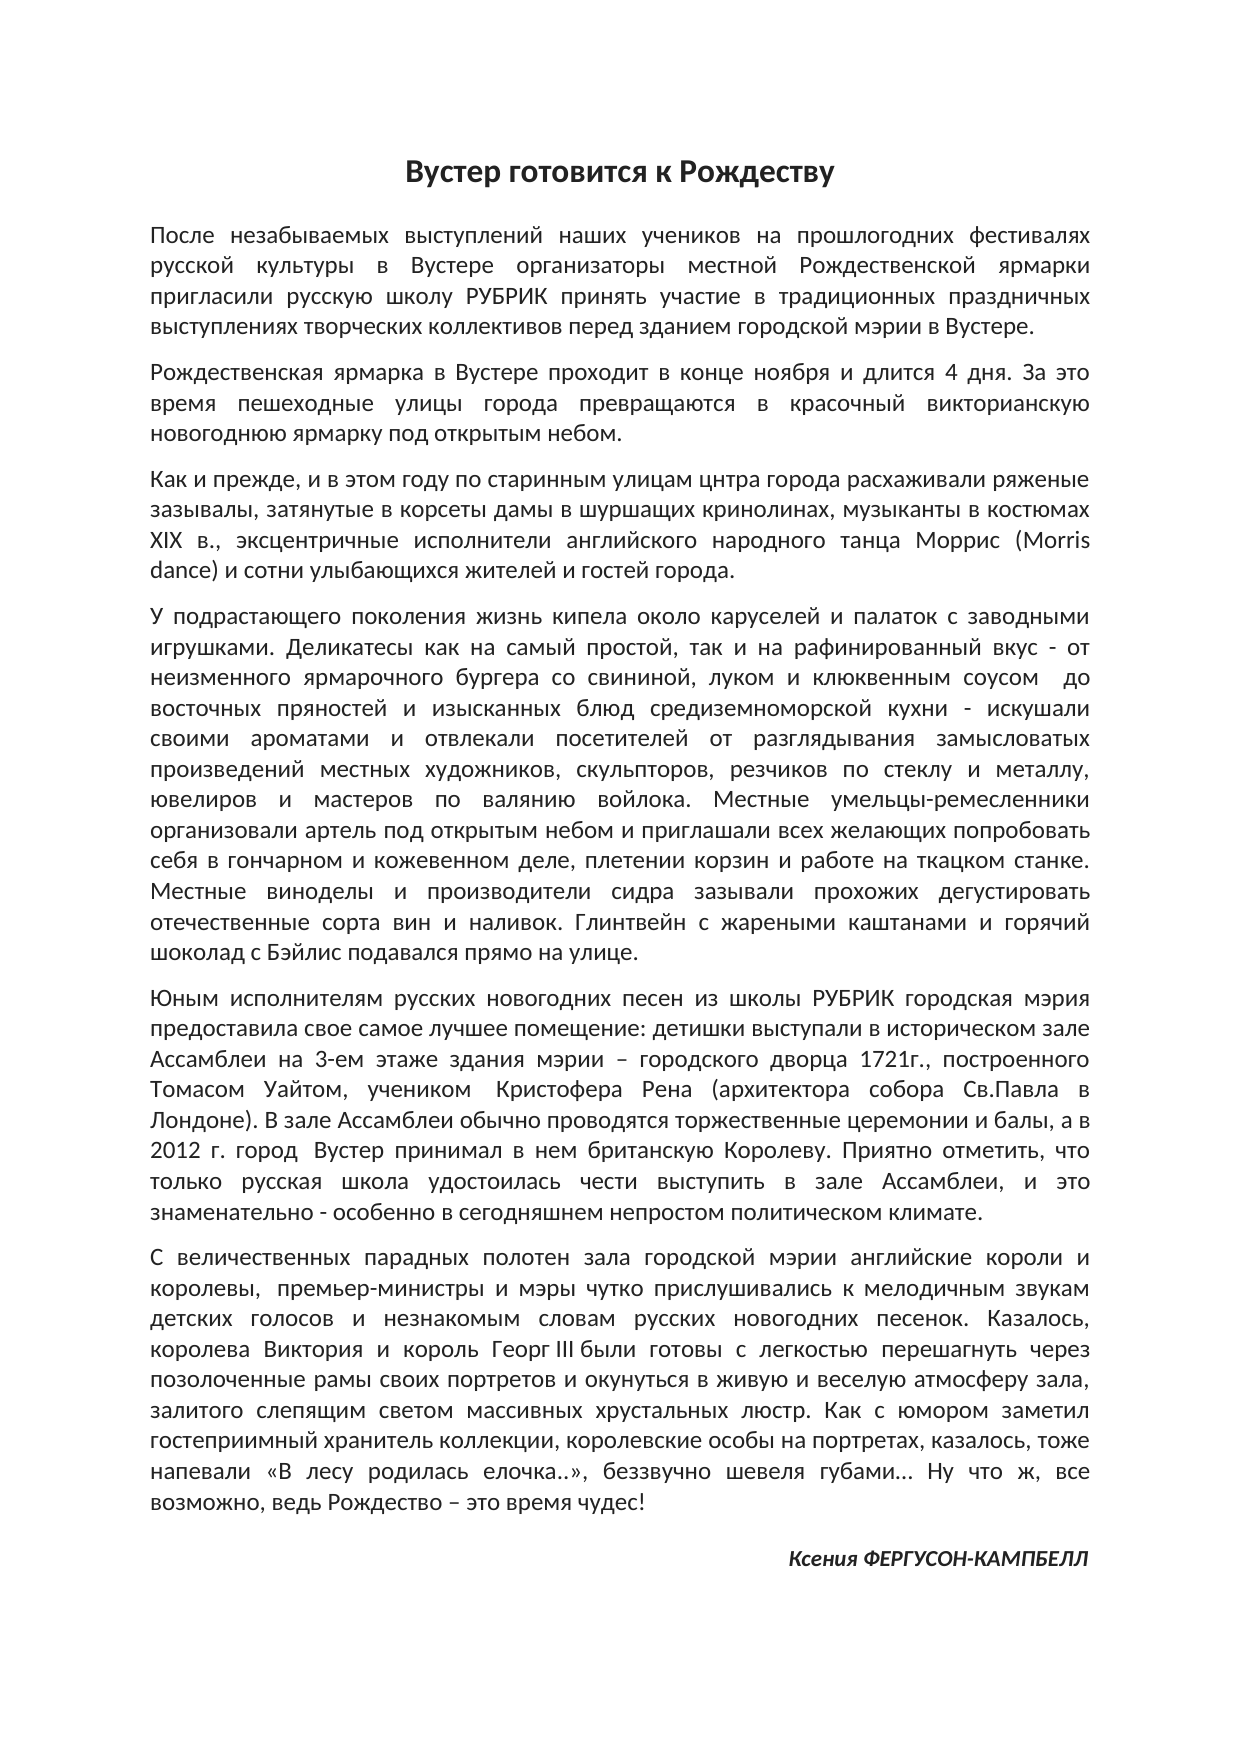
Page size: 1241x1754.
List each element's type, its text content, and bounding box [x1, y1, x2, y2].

text С величественных парадных полотен зала городской мэрии английские короли и королевы, премьер-министры и мэры чутко прислушивались к мелодичным звукам детских голосов и незнакомым словам русских новогодних песенок. Казалось, королева Виктория и король Георг III были готовы с легкостью перешагнуть через позолоченные рамы своих портретов и окунуться в живую и веселую атмосферу зала, залитого слепящим светом массивных хрустальных люстр. Как с юмором заметил гостеприимный хранитель коллекции, королевские особы на портретах, казалось, тоже напевали «В лесу родилась елочка..», беззвучно шевеля губами… Ну что ж, все возможно, ведь Рождество – это время чудес! [150, 1241, 1090, 1516]
text Юным исполнителям русских новогодних песен из школы РУБРИК городская мэрия предоставила свое самое лучшее помещение: детишки выступали в историческом зале Ассамблеи на 3-ем этаже здания мэрии – городского дворца 1721г., построенного Томасом Уайтом, учеником Кристофера Рена (архитектора собора Св.Павла в Лондоне). В зале Ассамблеи обычно проводятся торжественные церемонии и балы, а в 2012 г. город Вустер принимал в нем британскую Королеву. Приятно отметить, что только русская школа удостоилась чести выступить в зале Ассамблеи, и это знаменательно - особенно в сегодняшнем непростом политическом климате. [150, 982, 1090, 1226]
text У подрастающего поколения жизнь кипела около каруселей и палаток с заводными игрушками. Деликатесы как на самый простой, так и на рафинированный вкус - от неизменного ярмарочного бургера со свининой, луком и клюквенным соусом до восточных пряностей и изысканных блюд средиземноморской кухни - искушали своими ароматами и отвлекали посетителей от разглядывания замысловатых произведений местных художников, скульпторов, резчиков по стеклу и металлу, ювелиров и мастеров по валянию войлока. Местные умельцы-ремесленники организовали артель под открытым небом и приглашали всех желающих попробовать себя в гончарном и кожевенном деле, плетении корзин и работе на ткацком станке. Местные виноделы и производители сидра зазывали прохожих дегустировать отечественные сорта вин и наливок. Глинтвейн с жареными каштанами и горячий шоколад с Бэйлис подавался прямо на улице. [150, 600, 1090, 967]
text После незабываемых выступлений наших учеников на прошлогодних фестивалях русской культуры в Вустере организаторы местной Рождественской ярмарки пригласили русскую школу РУБРИК принять участие в традиционных праздничных выступлениях творческих коллективов перед зданием городской мэрии в Вустере. [150, 219, 1090, 341]
text Рождественская ярмарка в Вустере проходит в конце ноября и длится 4 дня. За это время пешеходные улицы города превращаются в красочный викторианскую новогоднюю ярмарку под открытым небом. [150, 356, 1090, 448]
text Как и прежде, и в этом году по старинным улицам цнтра города расхаживали ряженые зазывалы, затянутые в корсеты дамы в шуршащих кринолинах, музыканты в костюмах XIX в., эксцентричные исполнители английского народного танца Моррис (Morris dance) и сотни улыбающихся жителей и гостей города. [150, 463, 1090, 585]
text Вустер готовится к Рождеству [150, 150, 1090, 191]
text Ксения ФЕРГУСОН-КАМПБЕЛЛ [150, 1544, 1090, 1572]
